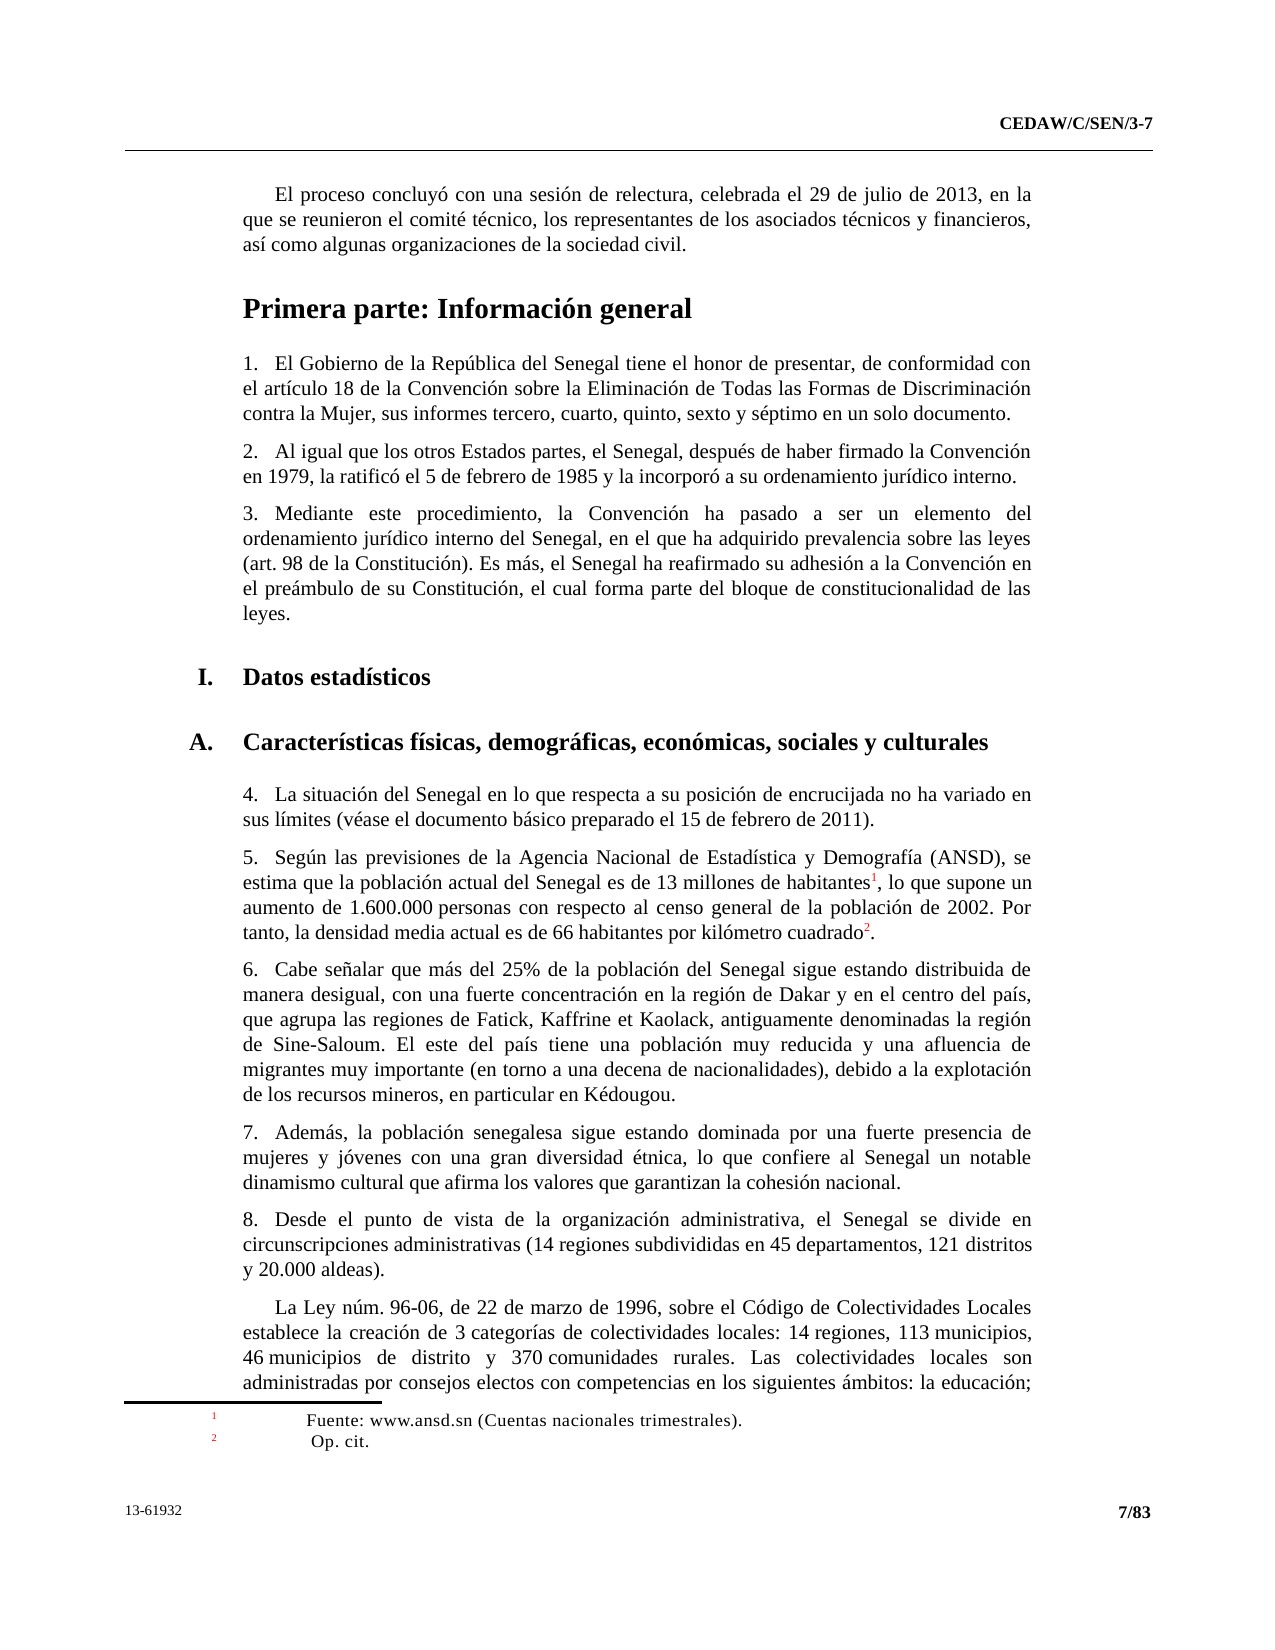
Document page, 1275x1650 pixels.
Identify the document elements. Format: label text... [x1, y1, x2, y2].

text A. Características físicas, demográficas, económicas, sociales y culturales [124, 728, 1032, 756]
text 4. La situación del Senegal en lo que respecta a su posición de encrucijada no ha variado en sus límites (véase el documento básico preparado el 15 de febrero de 2011). [243, 781, 1032, 831]
text 5. Según las previsiones de la Agencia Nacional de Estadística y Demografía (ANSD), se estima que la población actual del Senegal es de 13 millones de habitantes, lo que supone un aumento de 1.600.000 personas con respecto al censo general de la población de 2002. Por tanto, la densidad media actual es de 66 habitantes por kilómetro cuadrado. [243, 844, 1032, 944]
text Primera parte: Información general [124, 294, 1032, 325]
text El proceso concluyó con una sesión de relectura, celebrada el 29 de julio de 2013, en la que se reunieron el comité técnico, los representantes de los asociados técnicos y financieros, así como algunas organizaciones de la sociedad civil. [243, 181, 1032, 256]
text 1. El Gobierno de la República del Senegal tiene el honor de presentar, de conformidad con el artículo 18 de la Convención sobre la Eliminación de Todas las Formas de Discriminación contra la Mujer, sus informes tercero, cuarto, quinto, sexto y séptimo en un solo documento. [243, 350, 1032, 425]
text 6. Cabe señalar que más del 25% de la población del Senegal sigue estando distribuida de manera desigual, con una fuerte concentración en la región de Dakar y en el centro del país, que agrupa las regiones de Fatick, Kaffrine et Kaolack, antiguamente denominadas la región de Sine-Saloum. El este del país tiene una población muy reducida y una afluencia de migrantes muy importante (en torno a una decena de nacionalidades), debido a la explotación de los recursos mineros, en particular en Kédougou. [243, 956, 1032, 1106]
text 2. Al igual que los otros Estados partes, el Senegal, después de haber firmado la Convención en 1979, la ratificó el 5 de febrero de 1985 y la incorporó a su ordenamiento jurídico interno. [243, 438, 1032, 488]
text I. Datos estadísticos [124, 663, 1032, 691]
text 8. Desde el punto de vista de la organización administrativa, el Senegal se divide en circunscripciones administrativas (14 regiones subdivididas en 45 departamentos, 121 distritos y 20.000 aldeas). [243, 1206, 1032, 1281]
text 3. Mediante este procedimiento, la Convención ha pasado a ser un elemento del ordenamiento jurídico interno del Senegal, en el que ha adquirido prevalencia sobre las leyes (art. 98 de la Constitución). Es más, el Senegal ha reafirmado su adhesión a la Convención en el preámbulo de su Constitución, el cual forma parte del bloque de constitucionalidad de las leyes. [243, 500, 1032, 625]
text 7. Además, la población senegalesa sigue estando dominada por una fuerte presencia de mujeres y jóvenes con una gran diversidad étnica, lo que confiere al Senegal un notable dinamismo cultural que afirma los valores que garantizan la cohesión nacional. [243, 1119, 1032, 1194]
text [243, 1294, 1032, 1394]
